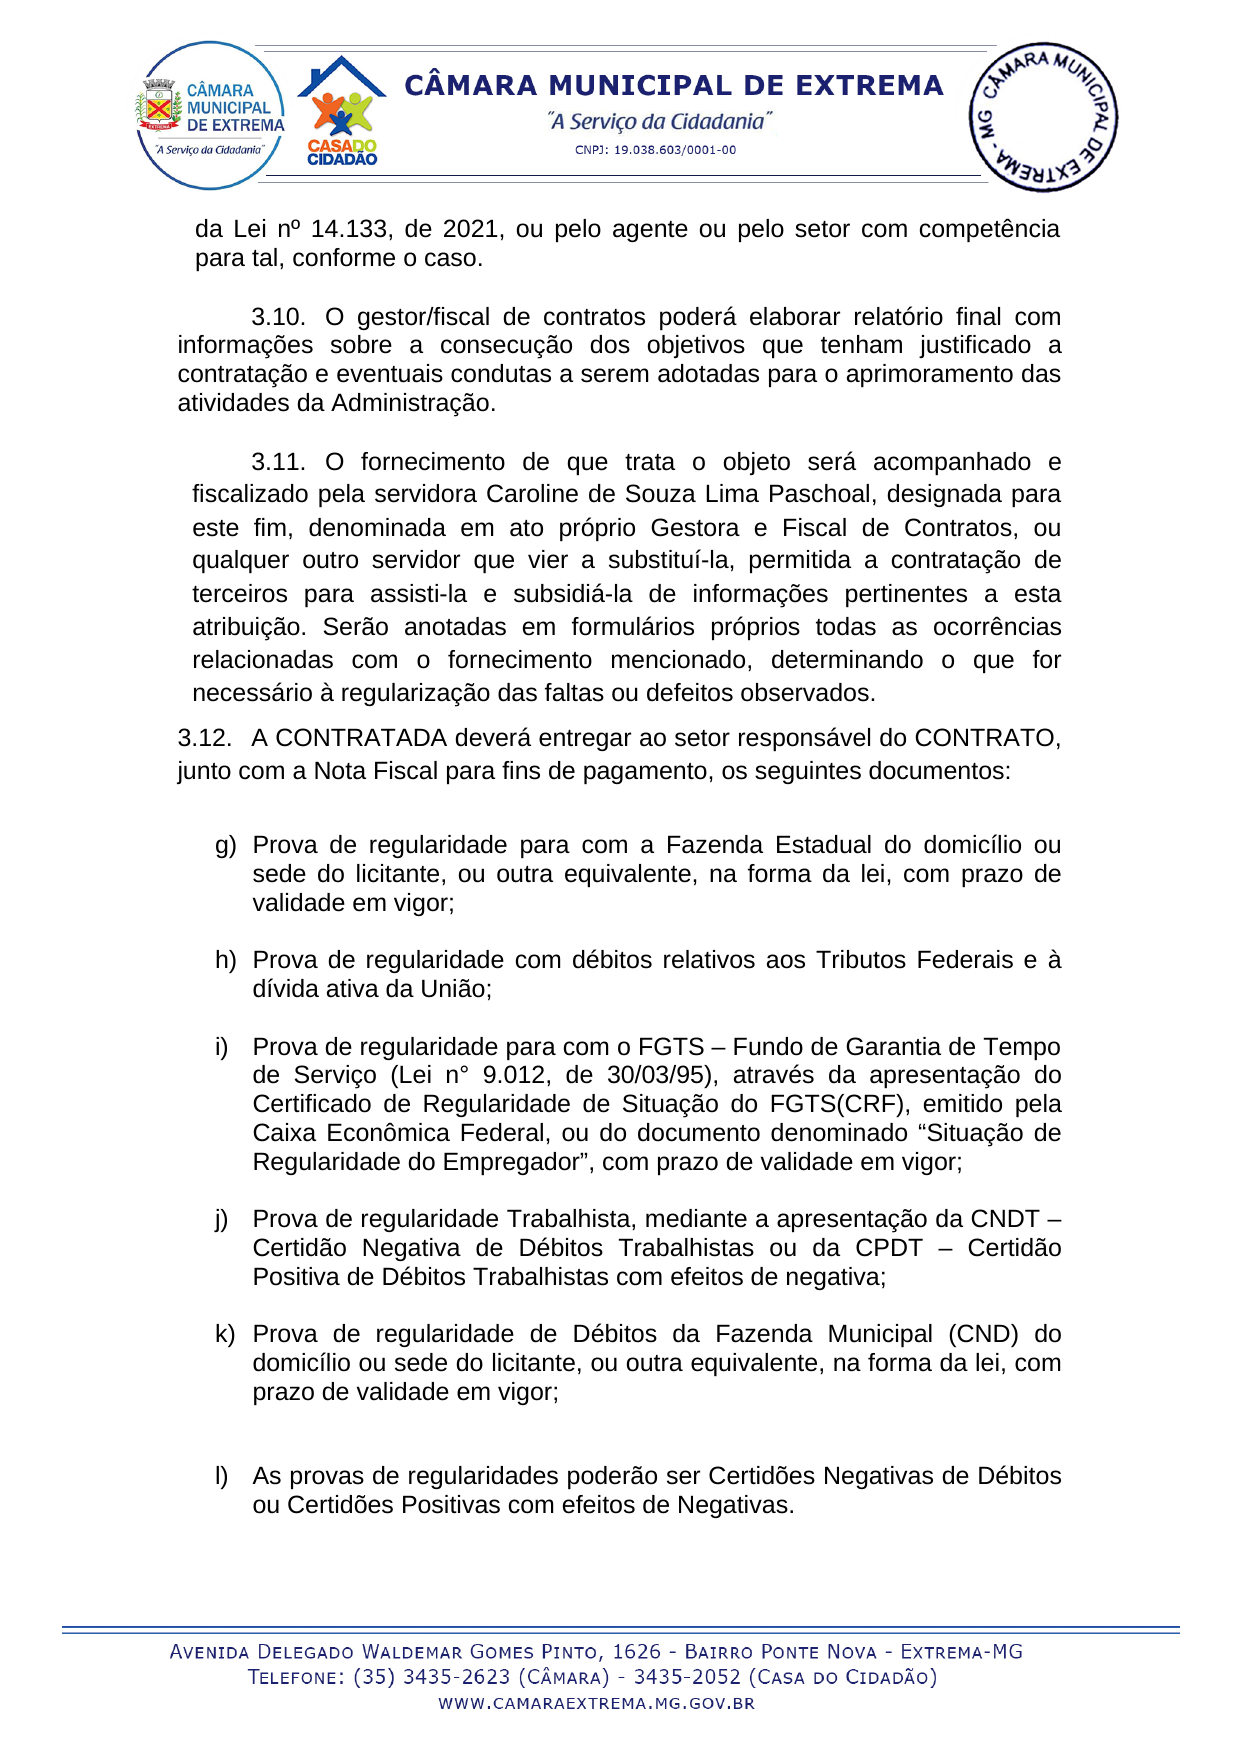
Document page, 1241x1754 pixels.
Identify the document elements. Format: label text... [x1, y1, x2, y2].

picture [124, 30, 1123, 221]
list Prova de regularidade com débitos relativos aos Tributos Federais e à dívida ativa da União; [215, 945, 1063, 1003]
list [195, 214, 1063, 271]
list Prova de regularidade Trabalhista, mediante a apresentação da CNDT – Certidão Negativa de Débitos Trabalhistas ou da CPDT – Certidão Positiva de Débitos Trabalhistas com efeitos de negativa; [215, 1204, 1063, 1290]
list Prova de regularidade para com a Fazenda Estadual do domicílio ou sede do licitante, ou outra equivalente, na forma da lei, com prazo de validade em vigor; [215, 830, 1063, 917]
list Prova de regularidade de Débitos da Fazenda Municipal (CND) do domicílio ou sede do licitante, ou outra equivalente, na forma da lei, com prazo de validade em vigor; [215, 1319, 1063, 1405]
picture [46, 1615, 1194, 1724]
list Prova de regularidade para com o FGTS – Fundo de Garantia de Tempo de Serviço (Lei n° 9.012, de 30/03/95), através da apresentação do Certificado de Regularidade de Situação do FGTS(CRF), emitido pela Caixa Econômica Federal, ou do documento denominado “Situação de Regularidade do Empregador”, com prazo de validade em vigor; [215, 1032, 1063, 1175]
list As provas de regularidades poderão ser Certidões Negativas de Débitos ou Certidões Positivas com efeitos de Negativas. [215, 1461, 1063, 1519]
text A CONTRATADA deverá entregar ao setor responsável do CONTRATO, junto com a Nota Fiscal para fins de pagamento, os seguintes documentos: [177, 723, 1063, 785]
list O gestor/fiscal de contratos poderá elaborar relatório final com informações sobre a consecução dos objetivos que tenham justificado a contratação e eventuais condutas a serem adotadas para o aprimoramento das atividades da Administração. [177, 301, 1063, 416]
text O fornecimento de que trata o objeto será acompanhado e fiscalizado pela servidora Caroline de Souza Lima Paschoal, designada para este fim, denominada em ato próprio Gestora e Fiscal de Contratos, ou qualquer outro servidor que vier a substituí-la, permitida a contratação de terceiros para assisti-la e subsidiá-la de informações pertinentes a esta atribuição. Serão anotadas em formulários próprios todas as ocorrências relacionadas com o fornecimento mencionado, determinando o que for necessário à regularização das faltas ou defeitos observados. [192, 446, 1063, 706]
